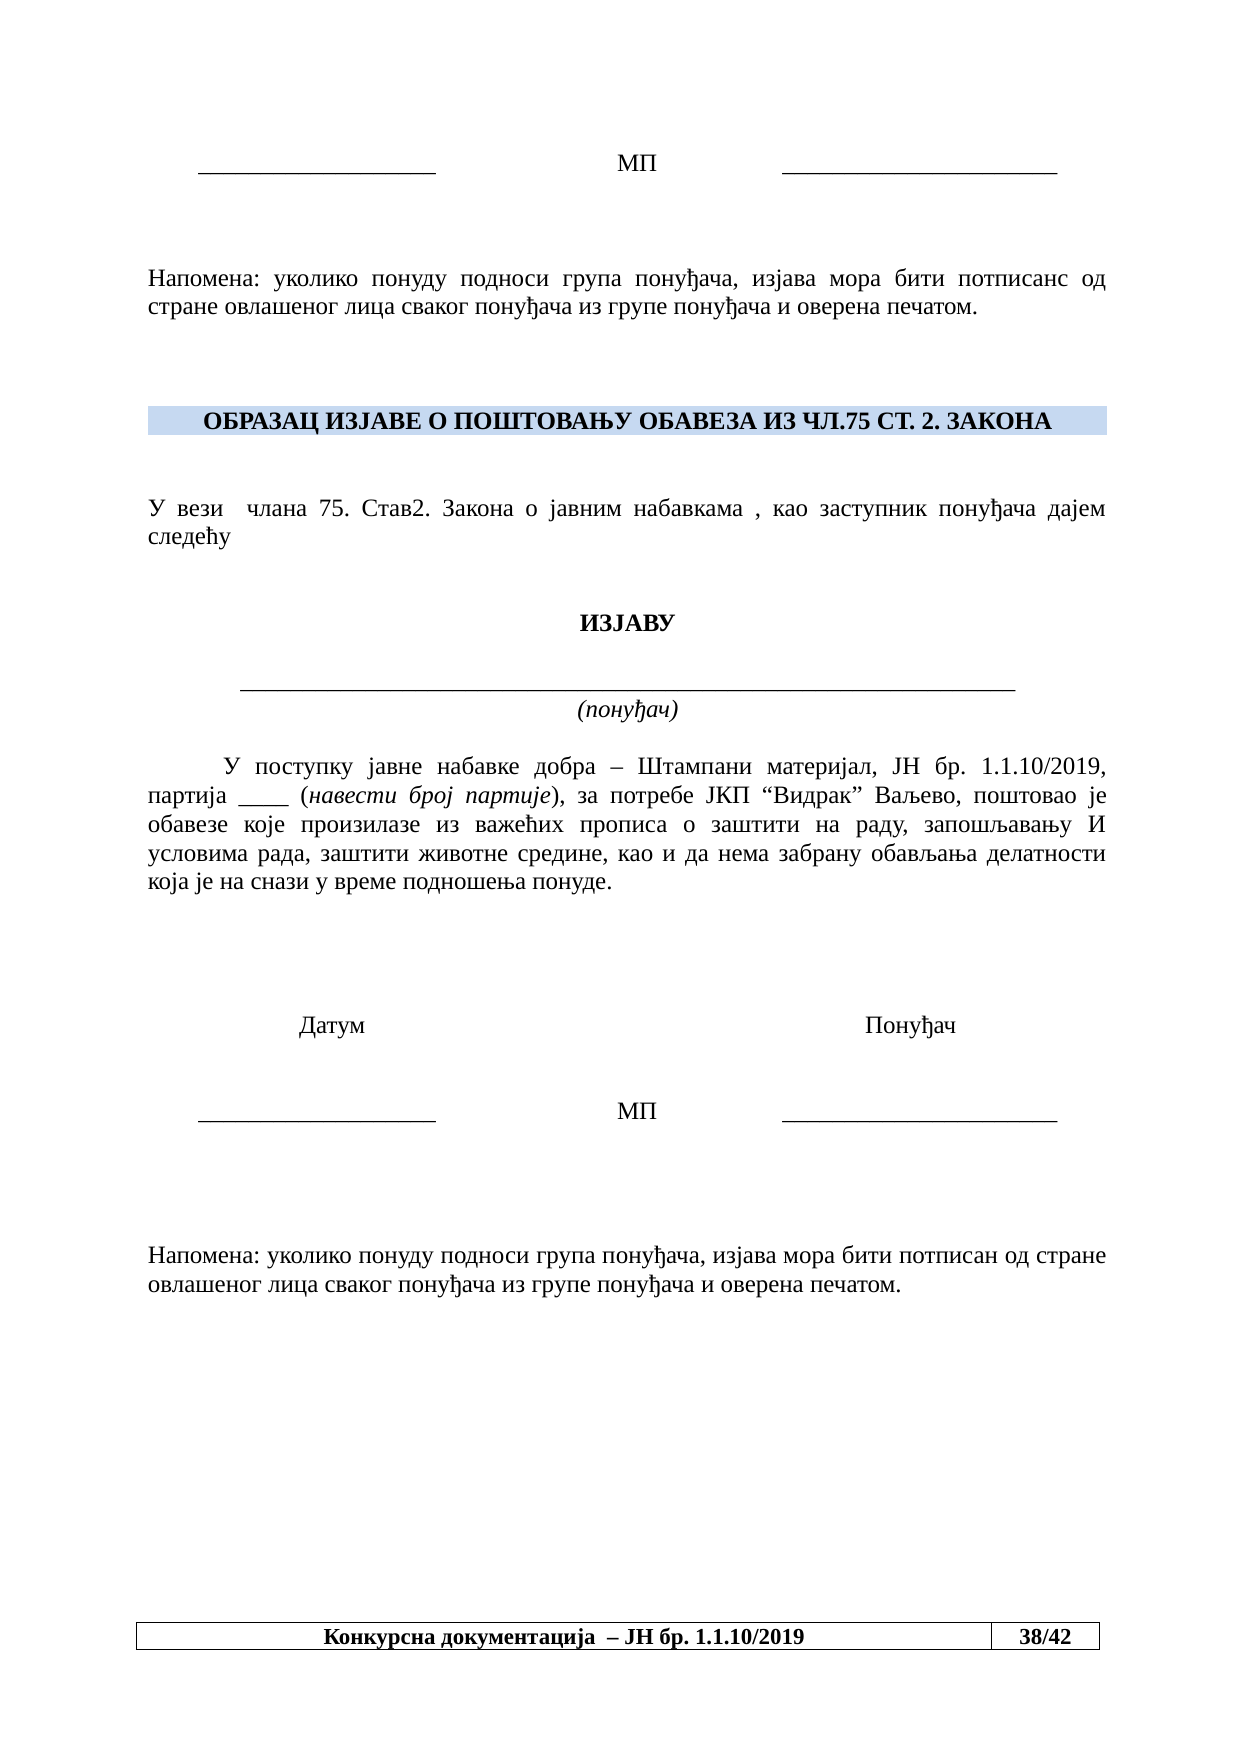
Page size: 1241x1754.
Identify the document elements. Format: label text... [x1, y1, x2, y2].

text Напомена: уколико понуду подноси група понуђача, изјава мора бити потписан од стране овлашеног лица сваког понуђача из групе понуђача и оверена печатом. [148, 1240, 1107, 1298]
text ______________________________________________________________ [148, 665, 1107, 694]
text Датум Понуђач [148, 1010, 1107, 1039]
text Напомена: уколико понуду подноси група понуђача, изјава мора бити потписанс од стране овлашеног лица сваког понуђача из групе понуђача и оверена печатом. [148, 263, 1107, 320]
text ИЗЈАВУ [148, 608, 1107, 636]
text ___________________ МП ______________________ [148, 1096, 1107, 1125]
text ОБРАЗАЦ ИЗЈАВЕ О ПОШТОВАЊУ ОБАВЕЗА ИЗ ЧЛ.75 СТ. 2. ЗАКОНА [148, 406, 1107, 435]
text У поступку јавне набавке добра – Штампани материјал, ЈН бр. 1.1.10/2019, партија ____ (навести број партије), за потребе ЈКП “Видрак” Ваљево, поштовао је обавезе које произилазе из важећих прописа о заштити на раду, запошљавању И условима рада, заштити животне средине, као и да нема забрану обављања делатности која је на снази у време подношења понуде. [148, 751, 1107, 895]
text (понуђач) [148, 694, 1107, 723]
text У вези члана 75. Став2. Закона о јавним набавкама , као заступник понуђача дајем следећу [148, 493, 1107, 550]
text ___________________ МП ______________________ [148, 148, 1107, 176]
